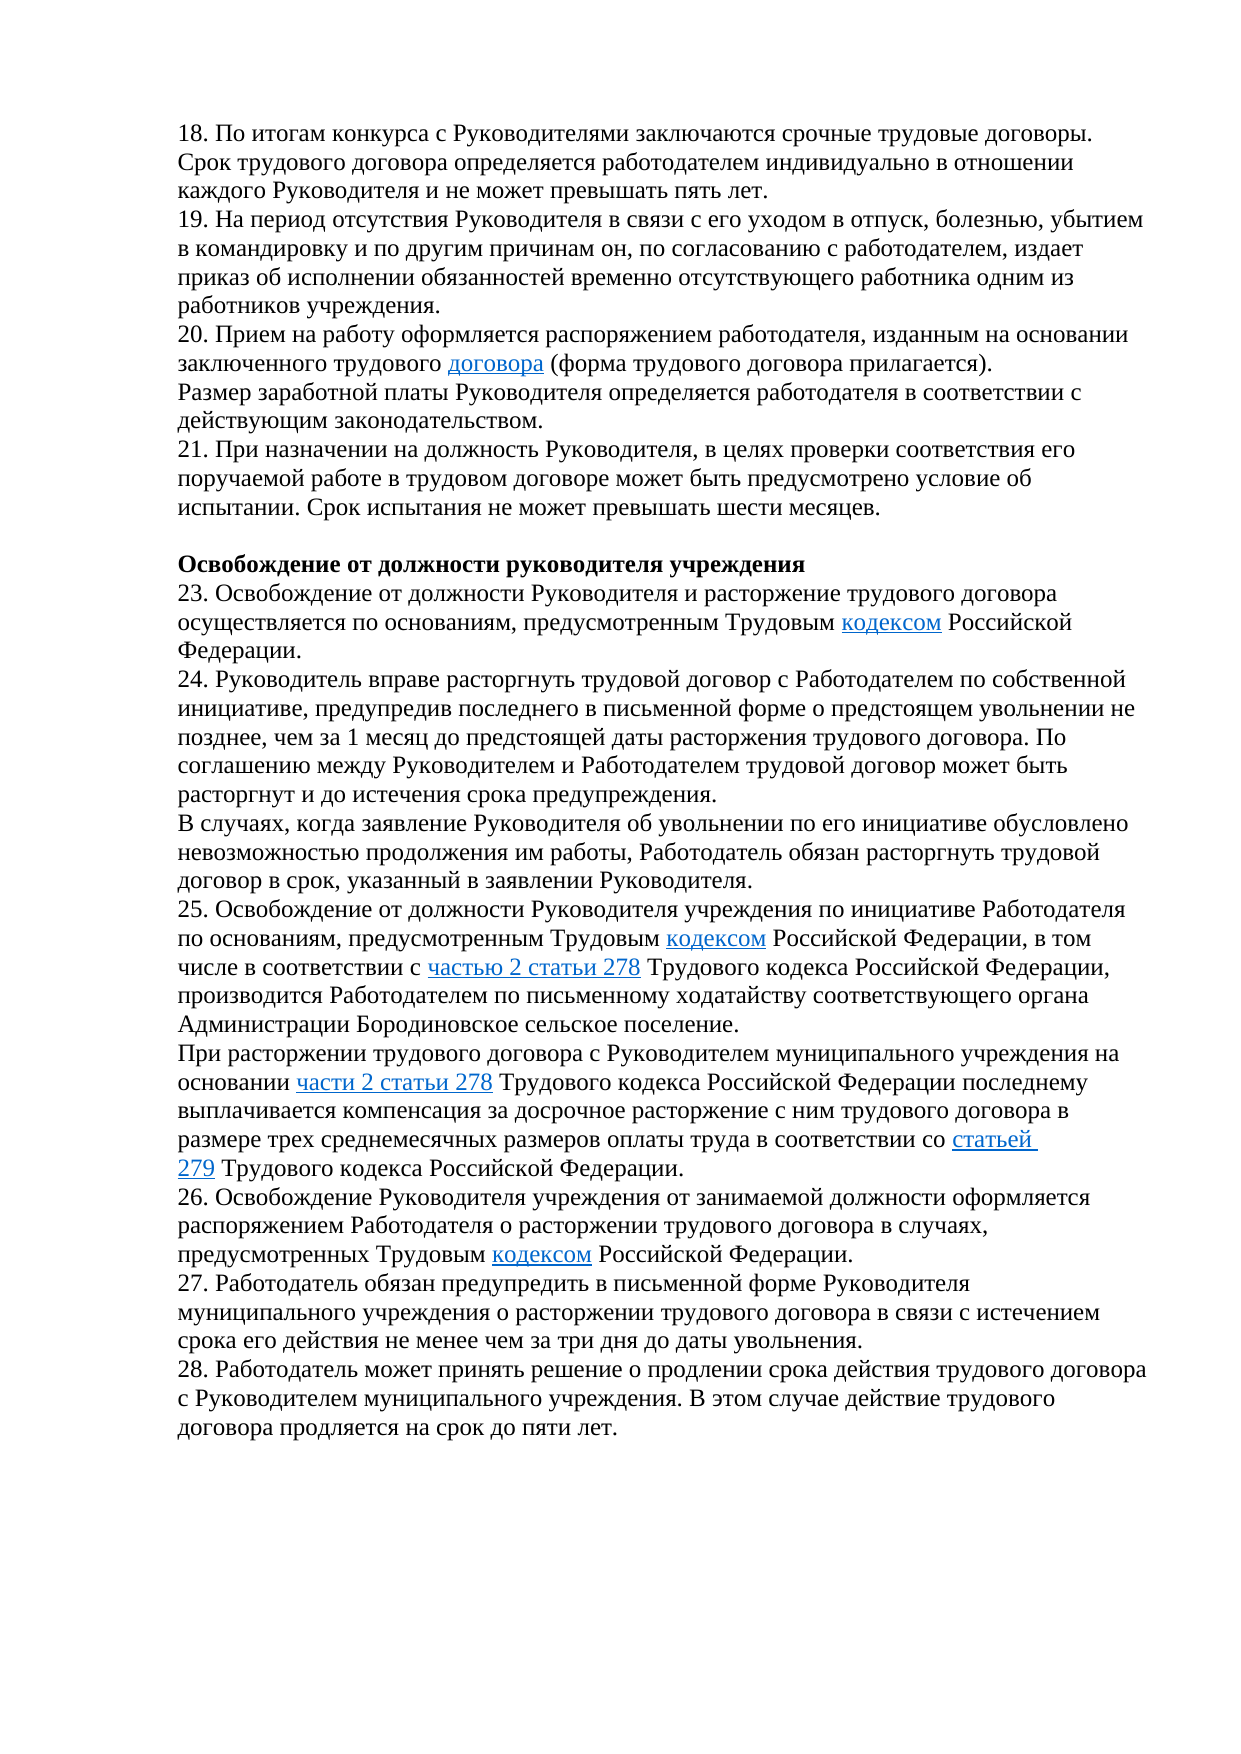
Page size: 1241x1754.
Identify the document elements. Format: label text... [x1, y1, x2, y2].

text 28. Работодатель может принять решение о продлении срока действия трудового договора с Руководителем муниципального учреждения. В этом случае действие трудового договора продляется на срок до пяти лет. [177, 1354, 1152, 1441]
text Размер заработной платы Руководителя определяется работодателя в соответствии с действующим законодательством. [177, 377, 1152, 434]
text 21. При назначении на должность Руководителя, в целях проверки соответствия его поручаемой работе в трудовом договоре может быть предусмотрено условие об испытании. Срок испытания не может превышать шести месяцев. [177, 434, 1152, 521]
text 18. По итогам конкурса с Руководителями заключаются срочные трудовые договоры. Срок трудового договора определяется работодателем индивидуально в отношении каждого Руководителя и не может превышать пять лет. [177, 118, 1152, 204]
text 24. Руководитель вправе расторгнуть трудовой договор с Работодателем по собственной инициативе, предупредив последнего в письменной форме о предстоящем увольнении не позднее, чем за 1 месяц до предстоящей даты расторжения трудового договора. По соглашению между Руководителем и Работодателем трудовой договор может быть расторгнут и до истечения срока предупреждения. [177, 664, 1152, 808]
text 20. Прием на работу оформляется распоряжением работодателя, изданным на основании заключенного трудового договора (форма трудового договора прилагается). [177, 319, 1152, 377]
text 26. Освобождение Руководителя учреждения от занимаемой должности оформляется распоряжением Работодателя о расторжении трудового договора в случаях, предусмотренных Трудовым кодексом Российской Федерации. [177, 1182, 1152, 1268]
text 23. Освобождение от должности Руководителя и расторжение трудового договора осуществляется по основаниям, предусмотренным Трудовым кодексом Российской Федерации. [177, 578, 1152, 664]
text В случаях, когда заявление Руководителя об увольнении по его инициативе обусловлено невозможностью продолжения им работы, Работодатель обязан расторгнуть трудовой договор в срок, указанный в заявлении Руководителя. [177, 808, 1152, 894]
text Освобождение от должности руководителя учреждения [177, 549, 1152, 578]
text 27. Работодатель обязан предупредить в письменной форме Руководителя муниципального учреждения о расторжении трудового договора в связи с истечением срока его действия не менее чем за три дня до даты увольнения. [177, 1268, 1152, 1354]
text 19. На период отсутствия Руководителя в связи с его уходом в отпуск, болезнью, убытием в командировку и по другим причинам он, по согласованию с работодателем, издает приказ об исполнении обязанностей временно отсутствующего работника одним из работников учреждения. [177, 204, 1152, 319]
text При расторжении трудового договора с Руководителем муниципального учреждения на основании части 2 статьи 278 Трудового кодекса Российской Федерации последнему выплачивается компенсация за досрочное расторжение с ним трудового договора в размере трех среднемесячных размеров оплаты труда в соответствии со статьей 279 Трудового кодекса Российской Федерации. [177, 1038, 1152, 1182]
text 25. Освобождение от должности Руководителя учреждения по инициативе Работодателя по основаниям, предусмотренным Трудовым кодексом Российской Федерации, в том числе в соответствии с частью 2 статьи 278 Трудового кодекса Российской Федерации, производится Работодателем по письменному ходатайству соответствующего органа Администрации Бородиновское сельское поселение. [177, 894, 1152, 1038]
